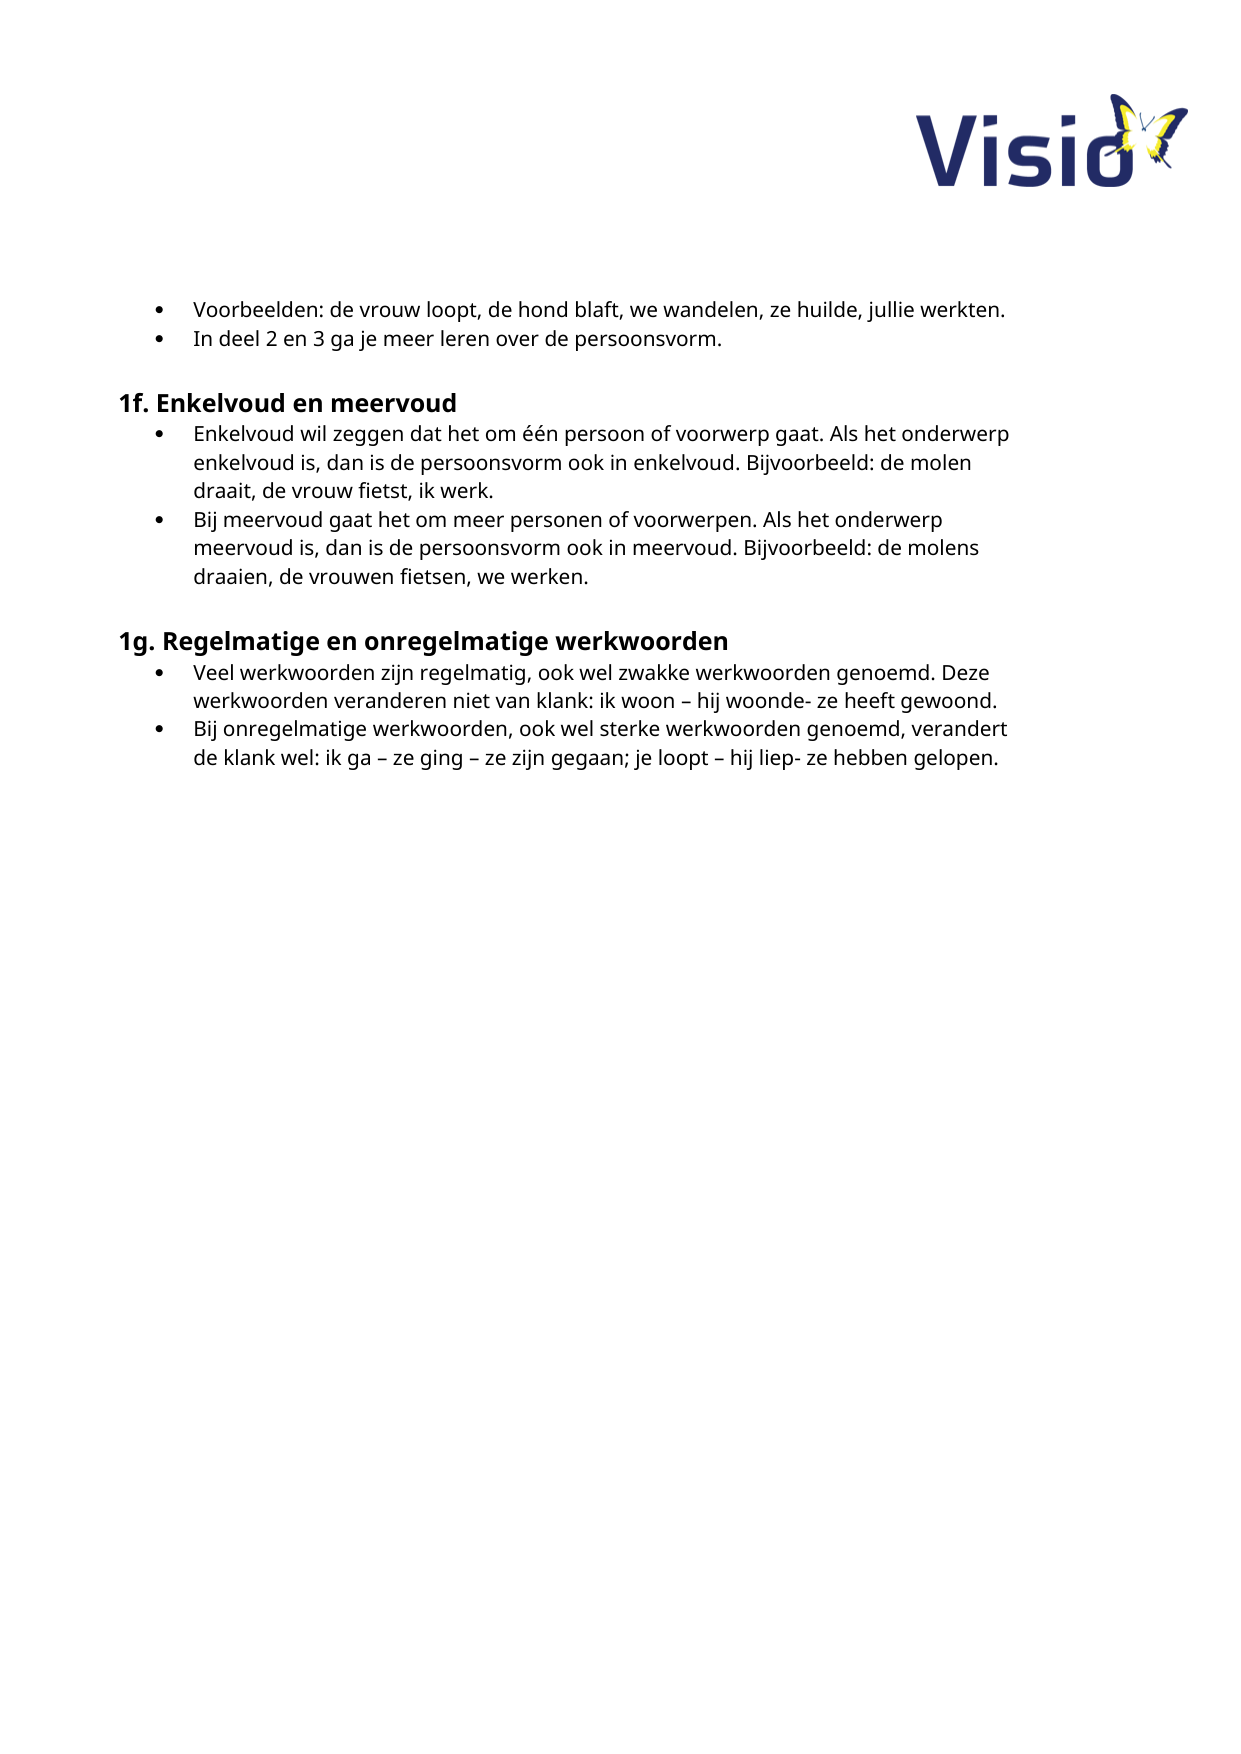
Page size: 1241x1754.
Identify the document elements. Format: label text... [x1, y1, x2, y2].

list Bij meervoud gaat het om meer personen of voorwerpen. Als het onderwerp meervoud is, dan is de persoonsvorm ook in meervoud. Bijvoorbeeld: de molens draaien, de vrouwen fietsen, we werken. [156, 505, 1016, 590]
list Veel werkwoorden zijn regelmatig, ook wel zwakke werkwoorden genoemd. Deze werkwoorden veranderen niet van klank: ik woon – hij woonde- ze heeft gewoond. [156, 658, 1016, 714]
list Enkelvoud wil zeggen dat het om één persoon of voorwerp gaat. Als het onderwerp enkelvoud is, dan is de persoonsvorm ook in enkelvoud. Bijvoorbeeld: de molen draait, de vrouw fietst, ik werk. [156, 419, 1016, 505]
subtitle 1g. Regelmatige en onregelmatige werkwoorden [118, 623, 1016, 658]
subtitle 1f. Enkelvoud en meervoud [118, 386, 1016, 419]
list Bij onregelmatige werkwoorden, ook wel sterke werkwoorden genoemd, verandert de klank wel: ik ga – ze ging – ze zijn gegaan; je loopt – hij liep- ze hebben gelopen. [156, 714, 1016, 771]
list In deel 2 en 3 ga je meer leren over de persoonsvorm. [156, 324, 1016, 352]
list Voorbeelden: de vrouw loopt, de hond blaft, we wandelen, ze huilde, jullie werkten. [156, 295, 1016, 324]
picture [904, 89, 1199, 190]
